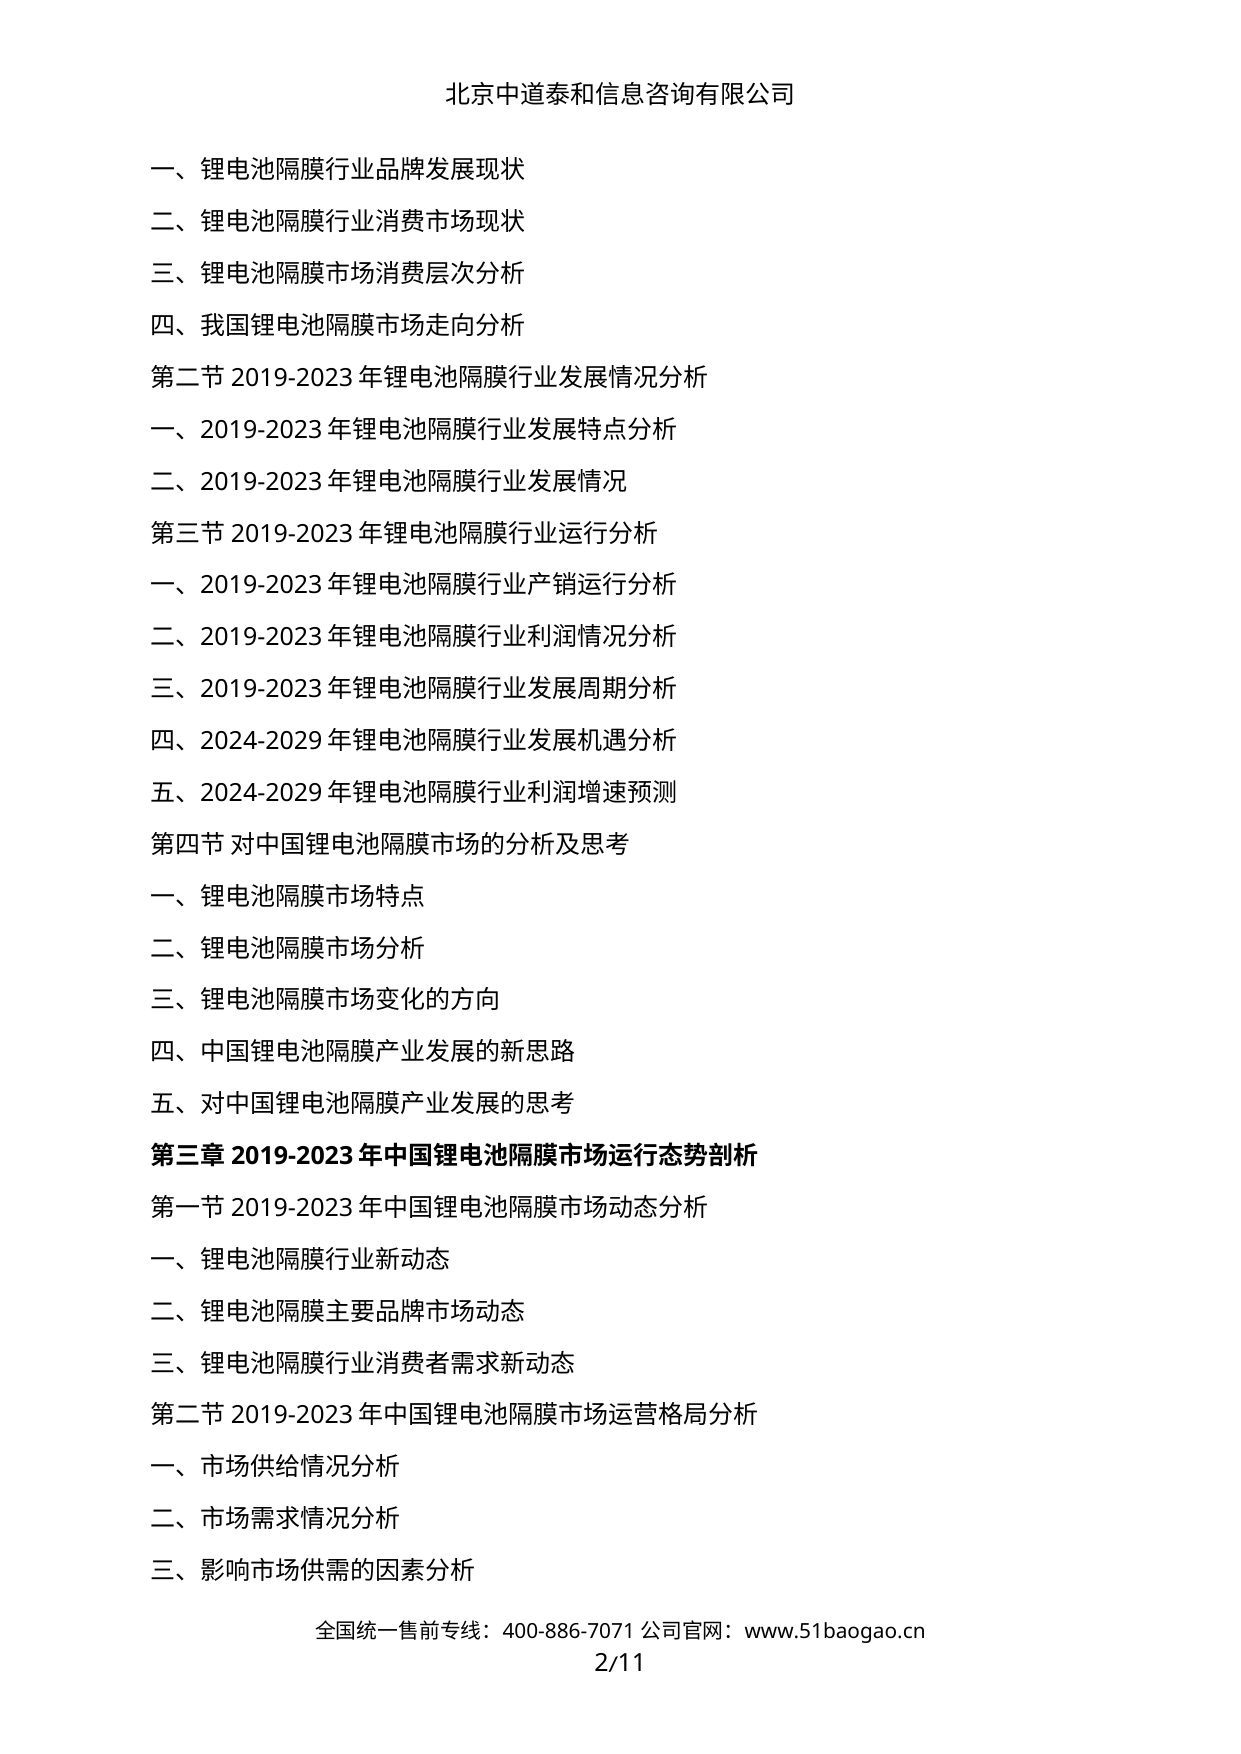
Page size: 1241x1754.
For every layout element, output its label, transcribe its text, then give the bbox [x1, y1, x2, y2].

text 四、我国锂电池隔膜市场走向分析 [150, 306, 1090, 342]
text 一、锂电池隔膜行业品牌发展现状 [150, 150, 1090, 186]
text 二、锂电池隔膜主要品牌市场动态 [150, 1291, 1090, 1327]
text 五、2024-2029年锂电池隔膜行业利润增速预测 [150, 772, 1090, 809]
text 二、市场需求情况分析 [150, 1499, 1090, 1535]
text 第二节 2019-2023年锂电池隔膜行业发展情况分析 [150, 357, 1090, 394]
text 第三节 2019-2023年锂电池隔膜行业运行分析 [150, 513, 1090, 549]
text 二、2019-2023年锂电池隔膜行业利润情况分析 [150, 617, 1090, 653]
text 一、市场供给情况分析 [150, 1447, 1090, 1483]
text 三、影响市场供需的因素分析 [150, 1551, 1090, 1587]
text 四、中国锂电池隔膜产业发展的新思路 [150, 1032, 1090, 1068]
text 四、2024-2029年锂电池隔膜行业发展机遇分析 [150, 721, 1090, 757]
text 二、锂电池隔膜行业消费市场现状 [150, 202, 1090, 238]
text 一、2019-2023年锂电池隔膜行业发展特点分析 [150, 409, 1090, 446]
text 一、锂电池隔膜市场特点 [150, 876, 1090, 912]
text 三、锂电池隔膜行业消费者需求新动态 [150, 1343, 1090, 1379]
text 三、锂电池隔膜市场变化的方向 [150, 980, 1090, 1016]
text 第三章 2019-2023年中国锂电池隔膜市场运行态势剖析 [150, 1136, 1090, 1172]
text 第一节 2019-2023年中国锂电池隔膜市场动态分析 [150, 1187, 1090, 1224]
text 五、对中国锂电池隔膜产业发展的思考 [150, 1084, 1090, 1120]
text 二、2019-2023年锂电池隔膜行业发展情况 [150, 461, 1090, 497]
text 一、锂电池隔膜行业新动态 [150, 1239, 1090, 1276]
text 三、2019-2023年锂电池隔膜行业发展周期分析 [150, 669, 1090, 705]
text 第四节 对中国锂电池隔膜市场的分析及思考 [150, 824, 1090, 861]
text 一、2019-2023年锂电池隔膜行业产销运行分析 [150, 565, 1090, 601]
text 第二节 2019-2023年中国锂电池隔膜市场运营格局分析 [150, 1395, 1090, 1431]
text 二、锂电池隔膜市场分析 [150, 928, 1090, 964]
text 三、锂电池隔膜市场消费层次分析 [150, 254, 1090, 290]
